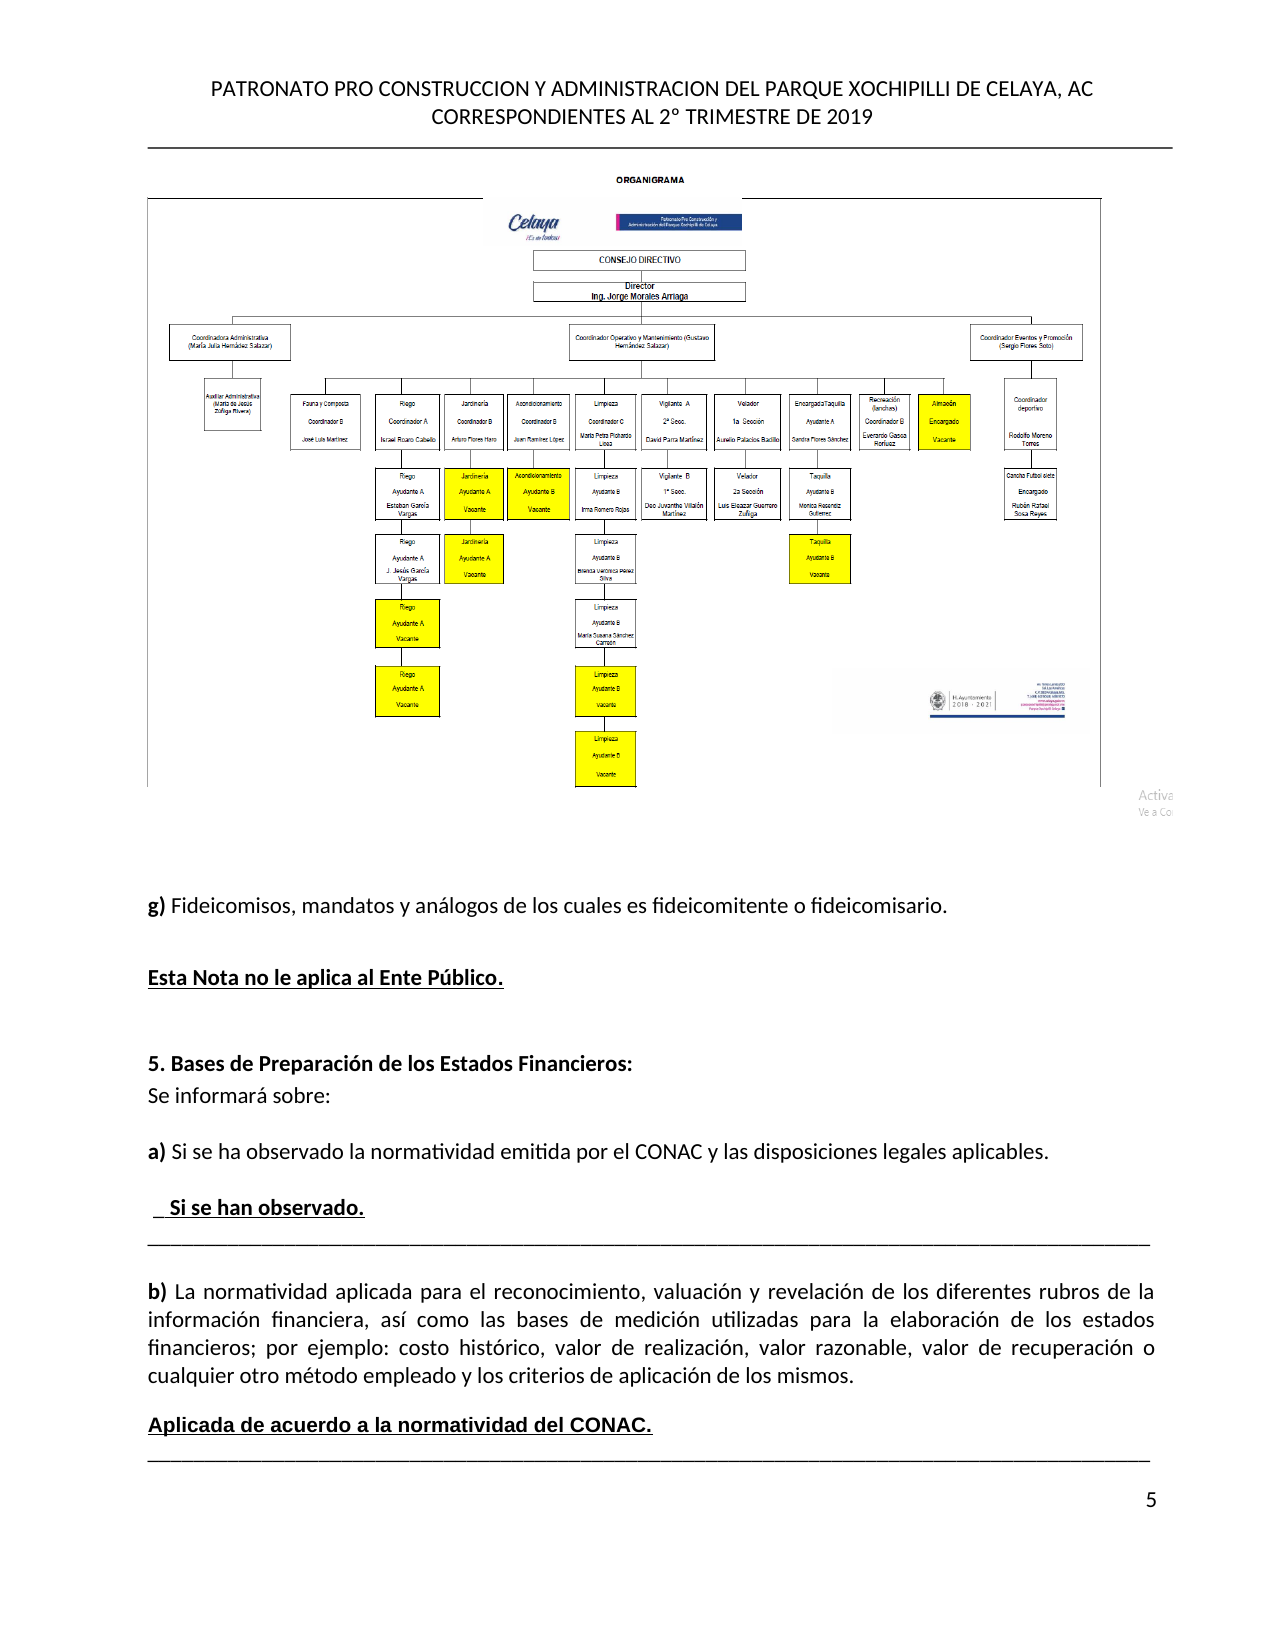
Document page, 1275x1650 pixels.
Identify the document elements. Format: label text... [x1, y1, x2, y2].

subtitle 5. Bases de Preparación de los Estados Financieros: [148, 1049, 1157, 1077]
text g) Fideicomisos, mandatos y análogos de los cuales es fideicomitente o fideicomisario. [148, 891, 1157, 919]
picture [147, 147, 1173, 836]
text Esta Nota no le aplica al Ente Público. [148, 963, 1157, 991]
text a) Si se ha observado la normatividad emitida por el CONAC y las disposiciones legales aplicables. [148, 1137, 1157, 1165]
text _ Si se han observado. [148, 1193, 1157, 1221]
text b) La normatividad aplicada para el reconocimiento, valuación y revelación de los diferentes rubros de la información financiera, así como las bases de medición utilizadas para la elaboración de los estados financieros; por ejemplo: costo histórico, valor de realización, valor razonable, valor de recuperación o cualquier otro método empleado y los criterios de aplicación de los mismos. [148, 1277, 1157, 1389]
text Se informará sobre: [148, 1081, 1157, 1109]
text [148, 1413, 1157, 1437]
